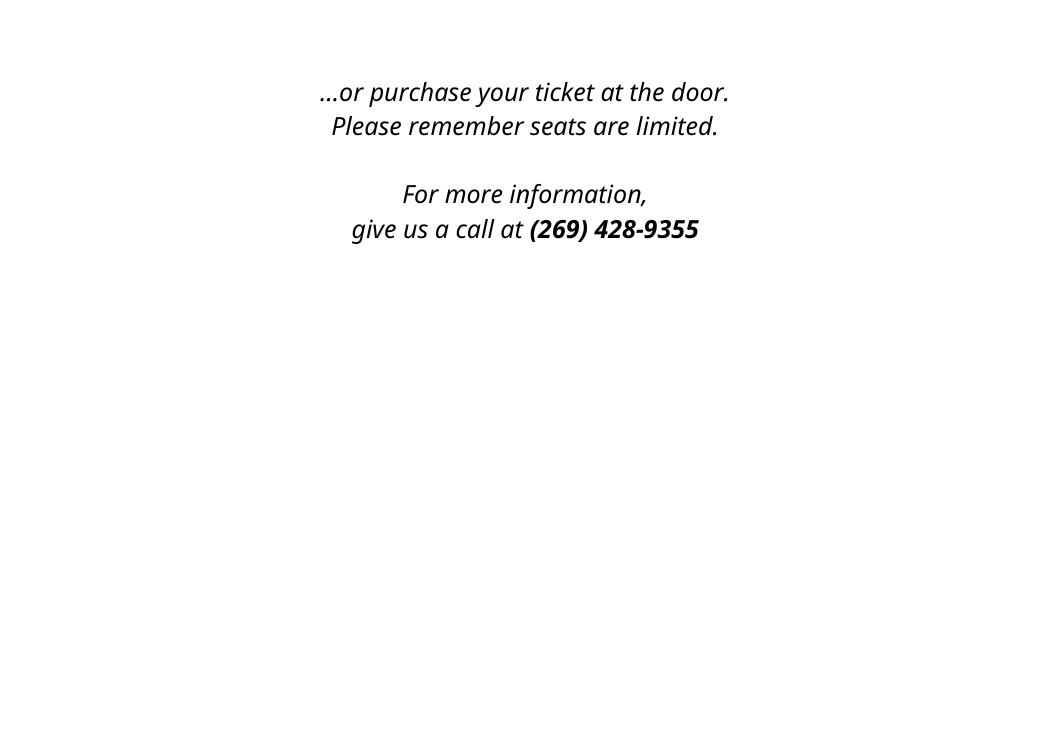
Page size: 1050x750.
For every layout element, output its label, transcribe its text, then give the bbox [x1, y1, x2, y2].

text Please remember seats are limited. [75, 109, 975, 143]
text For more information, [75, 177, 975, 211]
text …or purchase your ticket at the door. [75, 75, 975, 109]
text give us a call at (269) 428-9355 [75, 211, 975, 245]
